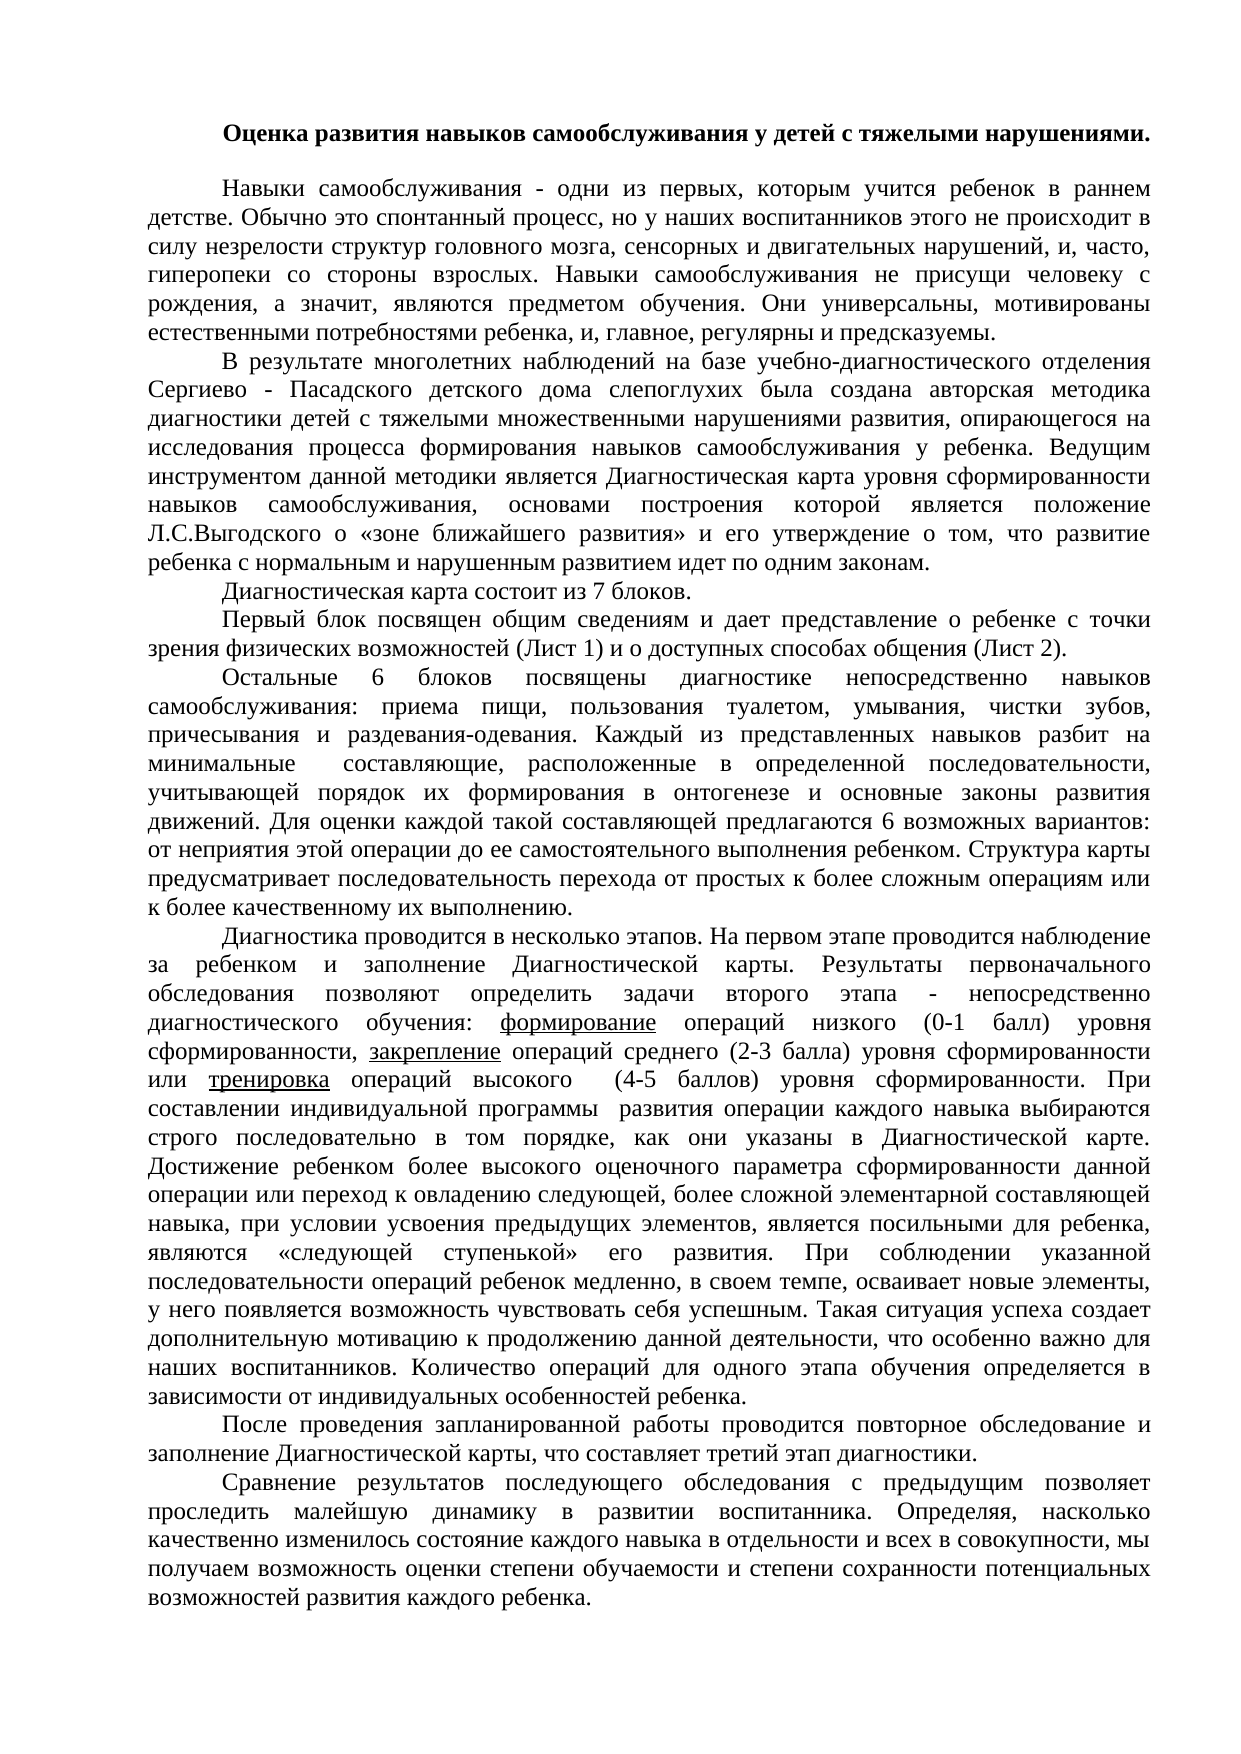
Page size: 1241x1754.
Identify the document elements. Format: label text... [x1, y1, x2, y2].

text Первый блок посвящен общим сведениям и дает представление о ребенке с точки зрения физических возможностей (Лист 1) и о доступных способах общения (Лист 2). [148, 604, 1152, 662]
text После проведения запланированной работы проводится повторное обследование и заполнение Диагностической карты, что составляет третий этап диагностики. [148, 1409, 1152, 1467]
text В результате многолетних наблюдений на базе учебно-диагностического отделения Сергиево - Пасадского детского дома слепоглухих была создана авторская методика диагностики детей с тяжелыми множественными нарушениями развития, опирающегося на исследования процесса формирования навыков самообслуживания у ребенка. Ведущим инструментом данной методики является Диагностическая карта уровня сформированности навыков самообслуживания, основами построения которой является положение Л.С.Выгодского о «зоне ближайшего развития» и его утверждение о том, что развитие ребенка с нормальным и нарушенным развитием идет по одним законам. [148, 346, 1152, 576]
text Оценка развития навыков самообслуживания у детей с тяжелыми нарушениями. [148, 118, 1152, 147]
text Диагностика проводится в несколько этапов. На первом этапе проводится наблюдение за ребенком и заполнение Диагностической карты. Результаты первоначального обследования позволяют определить задачи второго этапа - непосредственно диагностического обучения: формирование операций низкого (0-1 балл) уровня сформированности, закрепление операций среднего (2-3 балла) уровня сформированности или тренировка операций высокого (4-5 баллов) уровня сформированности. При составлении индивидуальной программы развития операции каждого навыка выбираются строго последовательно в том порядке, как они указаны в Диагностической карте. Достижение ребенком более высокого оценочного параметра сформированности данной операции или переход к овладению следующей, более сложной элементарной составляющей навыка, при условии усвоения предыдущих элементов, является посильными для ребенка, являются «следующей ступенькой» его развития. При соблюдении указанной последовательности операций ребенок медленно, в своем темпе, осваивает новые элементы, у него появляется возможность чувствовать себя успешным. Такая ситуация успеха создает дополнительную мотивацию к продолжению данной деятельности, что особенно важно для наших воспитанников. Количество операций для одного этапа обучения определяется в зависимости от индивидуальных особенностей ребенка. [148, 921, 1152, 1409]
text Остальные 6 блоков посвящены диагностике непосредственно навыков самообслуживания: приема пищи, пользования туалетом, умывания, чистки зубов, причесывания и раздевания-одевания. Каждый из представленных навыков разбит на минимальные составляющие, расположенные в определенной последовательности, учитывающей порядок их формирования в онтогенезе и основные законы развития движений. Для оценки каждой такой составляющей предлагаются 6 возможных вариантов: от неприятия этой операции до ее самостоятельного выполнения ребенком. Структура карты предусматривает последовательность перехода от простых к более сложным операциям или к более качественному их выполнению. [148, 662, 1152, 921]
text Сравнение результатов последующего обследования с предыдущим позволяет проследить малейшую динамику в развитии воспитанника. Определяя, насколько качественно изменилось состояние каждого навыка в отдельности и всех в совокупности, мы получаем возможность оценки степени обучаемости и степени сохранности потенциальных возможностей развития каждого ребенка. [148, 1467, 1152, 1611]
text Диагностическая карта состоит из 7 блоков. [148, 576, 1152, 604]
text Навыки самообслуживания - одни из первых, которым учится ребенок в раннем детстве. Обычно это спонтанный процесс, но у наших воспитанников этого не происходит в силу незрелости структур головного мозга, сенсорных и двигательных нарушений, и, часто, гиперопеки со стороны взрослых. Навыки самообслуживания не присущи человеку с рождения, а значит, являются предметом обучения. Они универсальны, мотивированы естественными потребностями ребенка, и, главное, регулярны и предсказуемы. [148, 173, 1152, 346]
